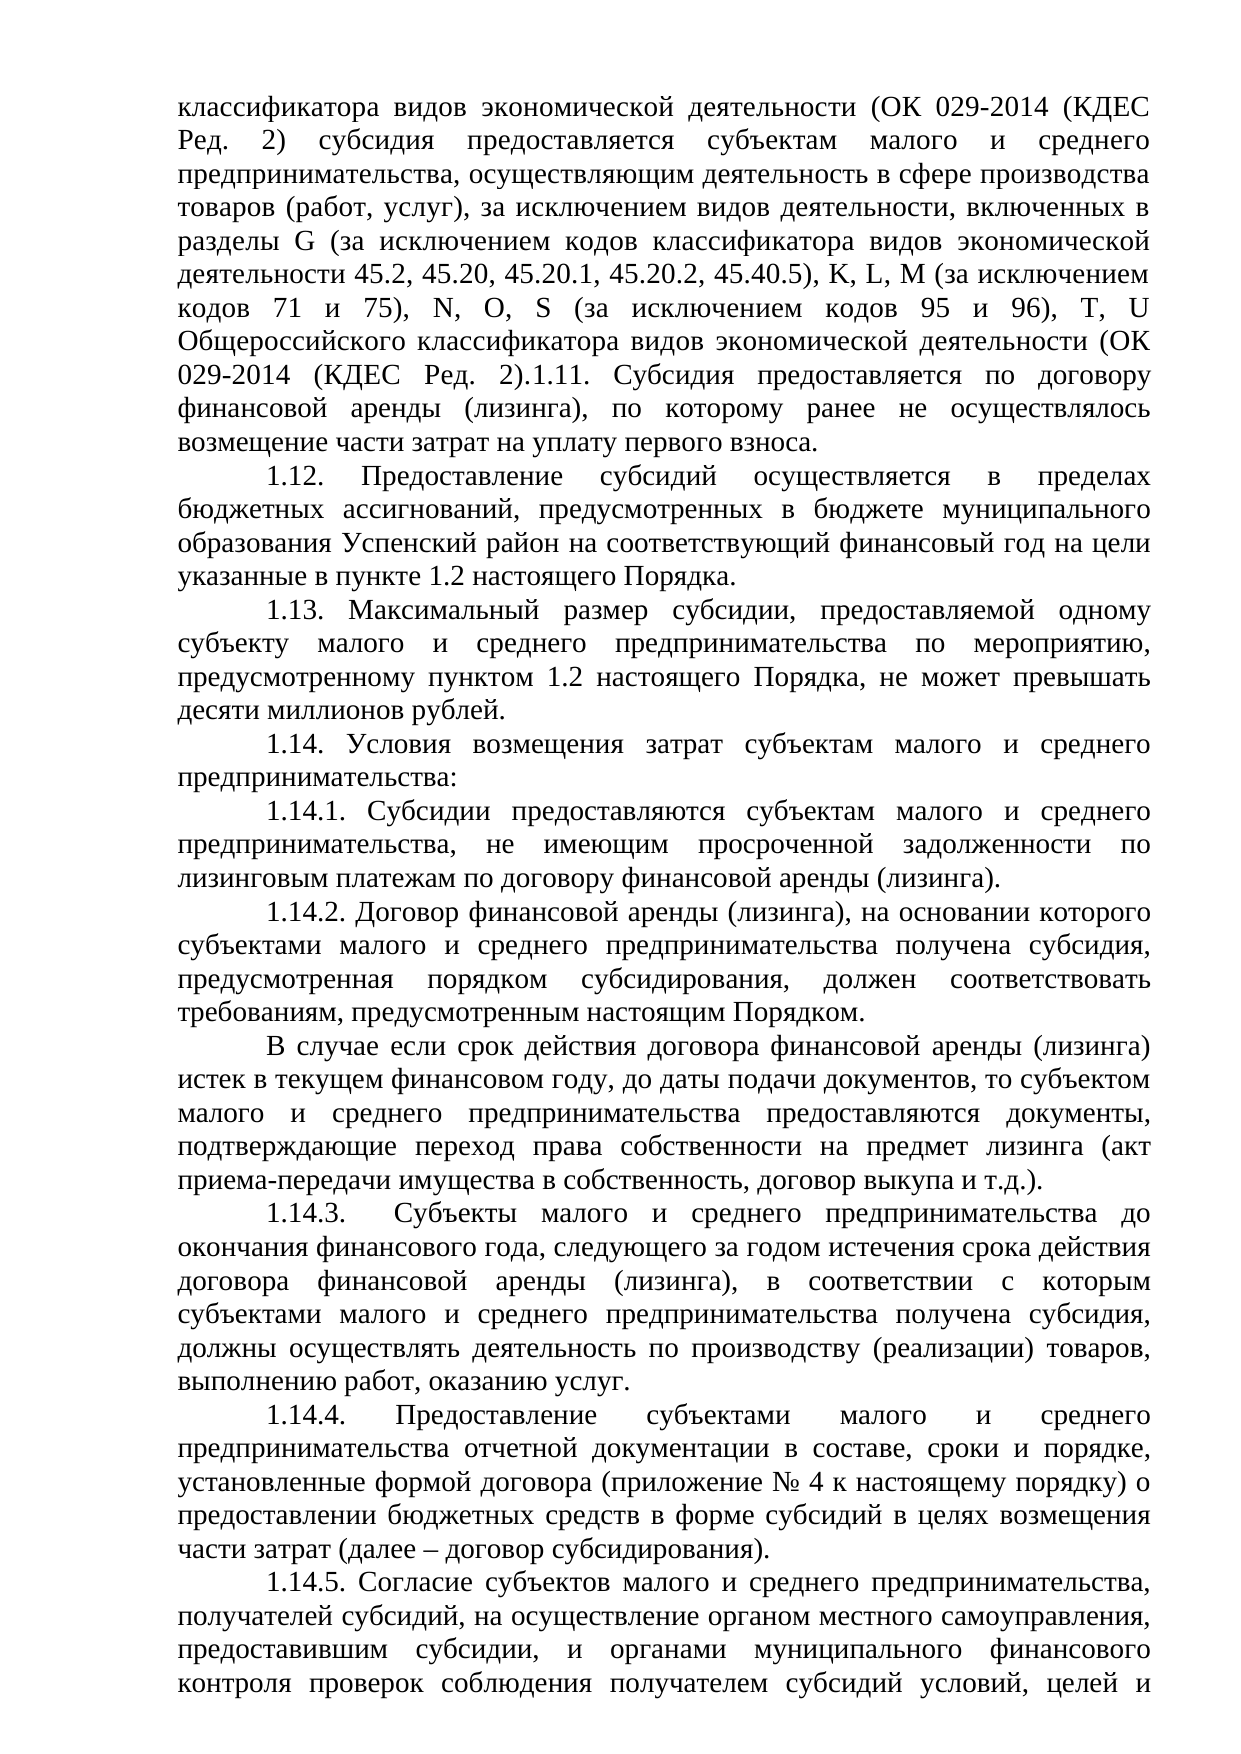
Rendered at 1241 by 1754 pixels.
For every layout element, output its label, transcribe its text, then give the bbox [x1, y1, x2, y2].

text 1.13. Максимальный размер субсидии, предоставляемой одному субъекту малого и среднего предпринимательства по мероприятию, предусмотренному пунктом 1.2 настоящего Порядка, не может превышать десяти миллионов рублей. [177, 592, 1152, 726]
text 1.14.1. Субсидии предоставляются субъектам малого и среднего предпринимательства, не имеющим просроченной задолженности по лизинговым платежам по договору финансовой аренды (лизинга). [177, 793, 1152, 894]
text 1.12. Предоставление субсидий осуществляется в пределах бюджетных ассигнований, предусмотренных в бюджете муниципального образования Успенский район на соответствующий финансовый год на цели указанные в пункте 1.2 настоящего Порядка. [177, 458, 1152, 592]
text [177, 1564, 1152, 1699]
text В случае если срок действия договора финансовой аренды (лизинга) истек в текущем финансовом году, до даты подачи документов, то субъектом малого и среднего предпринимательства предоставляются документы, подтверждающие переход права собственности на предмет лизинга (акт приема-передачи имущества в собственность, договор выкупа и т.д.). [177, 1028, 1152, 1196]
text 1.14.3. Субъекты малого и среднего предпринимательства до окончания финансового года, следующего за годом истечения срока действия договора финансовой аренды (лизинга), в соответствии с которым субъектами малого и среднего предпринимательства получена субсидия, должны осуществлять деятельность по производству (реализации) товаров, выполнению работ, оказанию услуг. [177, 1196, 1152, 1397]
text 1.14. Условия возмещения затрат субъектам малого и среднего предпринимательства: [177, 726, 1152, 793]
text 1.14.4. Предоставление субъектами малого и среднего предпринимательства отчетной документации в составе, сроки и порядке, установленные формой договора (приложение № 4 к настоящему порядку) о предоставлении бюджетных средств в форме субсидий в целях возмещения части затрат (далее – договор субсидирования). [177, 1397, 1152, 1564]
text 1.14.2. Договор финансовой аренды (лизинга), на основании которого субъектами малого и среднего предпринимательства получена субсидия, предусмотренная порядком субсидирования, должен соответствовать требованиям, предусмотренным настоящим Порядком. [177, 894, 1152, 1028]
